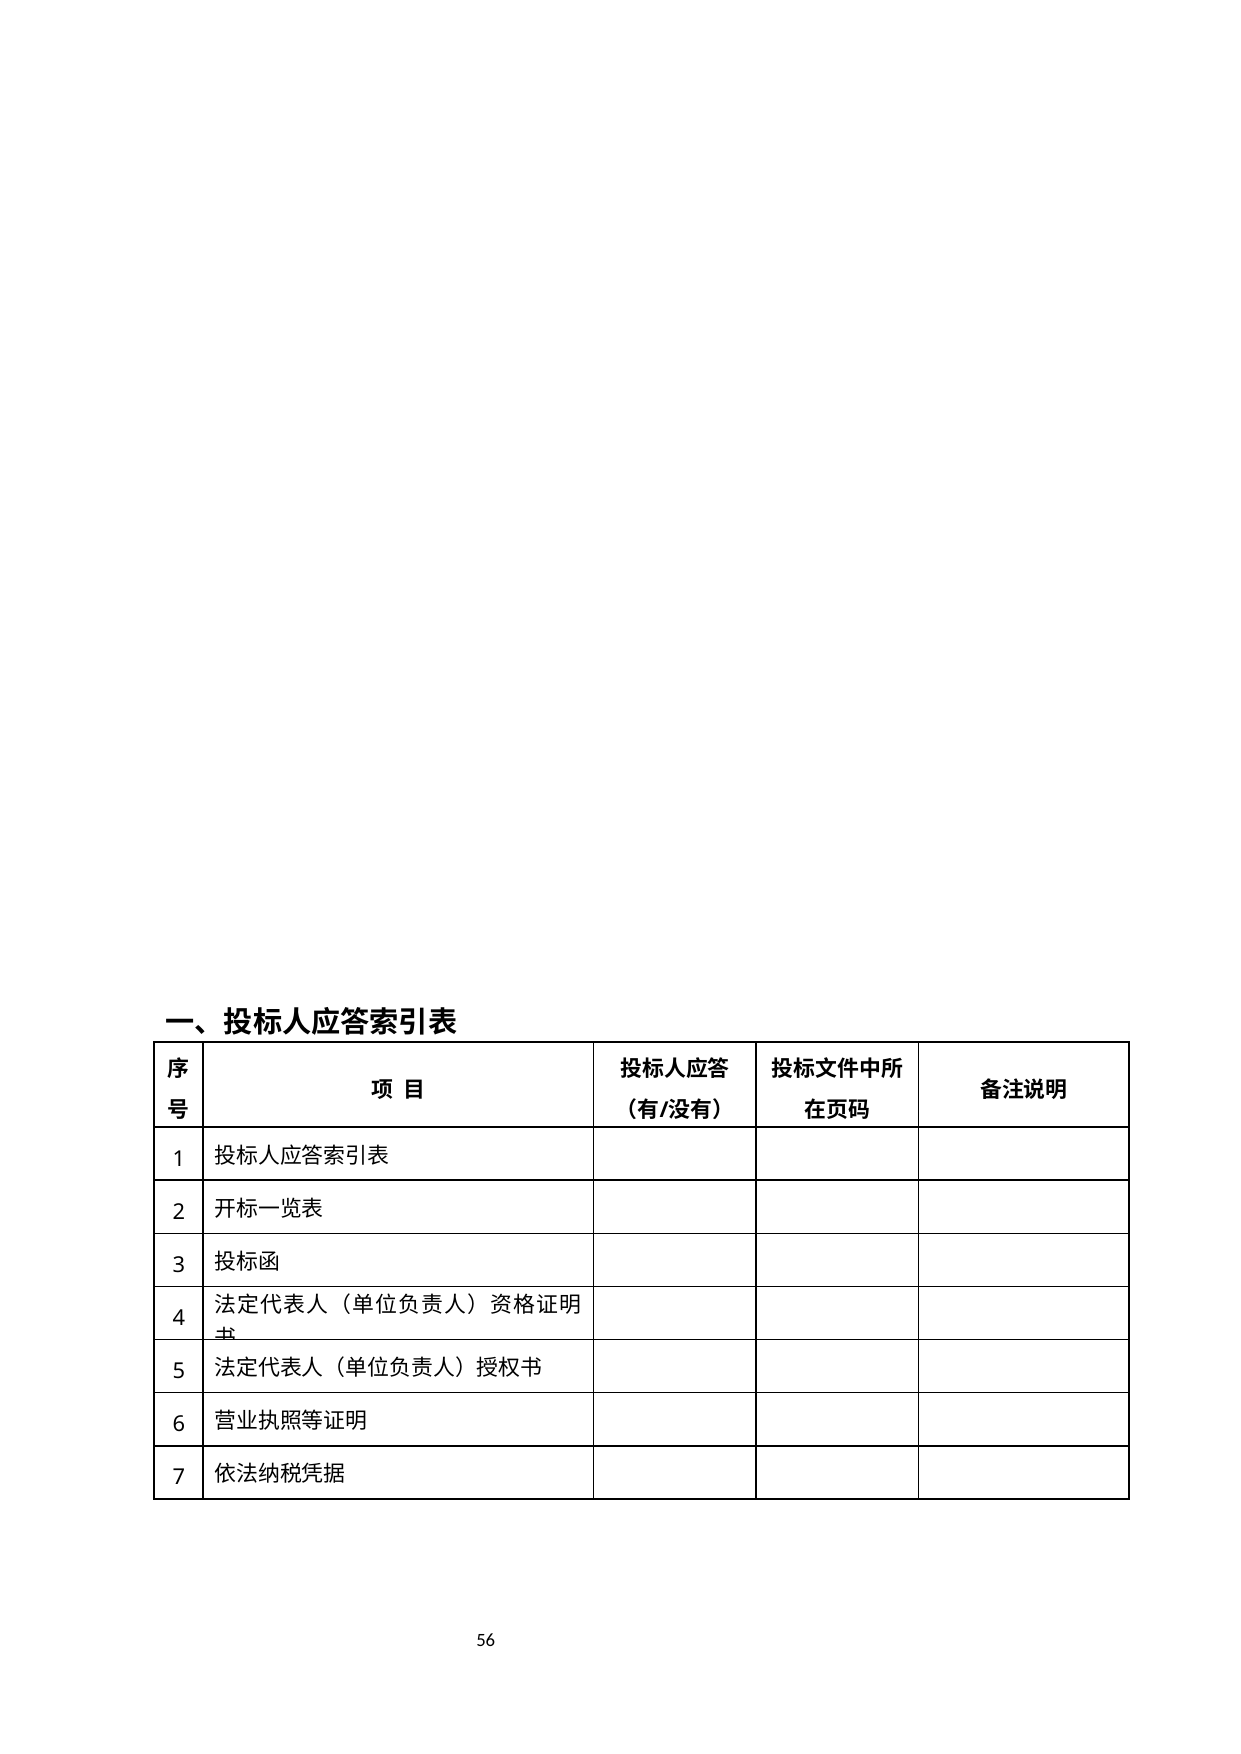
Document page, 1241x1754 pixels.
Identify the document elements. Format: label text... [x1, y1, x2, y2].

table_cell 开标一览表 [204, 1181, 593, 1232]
table_cell 依法纳税凭据 [204, 1447, 593, 1498]
table_cell [594, 1393, 755, 1445]
table_cell [757, 1340, 918, 1392]
table_header 备注说明 [919, 1043, 1128, 1126]
table_cell [919, 1340, 1128, 1392]
table_cell [919, 1234, 1128, 1286]
table_cell [757, 1287, 918, 1339]
table_cell [594, 1128, 755, 1179]
table_cell [919, 1393, 1128, 1445]
table_cell 6 [155, 1393, 202, 1445]
table_cell [594, 1234, 755, 1286]
table_header 序号 [155, 1043, 202, 1126]
table_cell [594, 1447, 755, 1498]
table_cell 营业执照等证明 [204, 1393, 593, 1445]
table_cell 5 [155, 1340, 202, 1392]
table_cell 投标函 [204, 1234, 593, 1286]
table_cell 投标人应答索引表 [204, 1128, 593, 1179]
table_cell [757, 1447, 918, 1498]
table_cell 2 [155, 1181, 202, 1232]
table_cell 3 [155, 1234, 202, 1286]
table_cell 4 [155, 1287, 202, 1339]
table_cell 1 [155, 1128, 202, 1179]
table_cell [594, 1287, 755, 1339]
table_cell [919, 1181, 1128, 1232]
table_cell 7 [155, 1447, 202, 1498]
table_header 投标文件中所在页码 [757, 1043, 918, 1126]
table_cell [757, 1181, 918, 1232]
table_cell [757, 1128, 918, 1179]
table_header 项 目 [204, 1043, 593, 1126]
table_cell [594, 1181, 755, 1232]
list 一、投标人应答索引表 [165, 999, 1087, 1041]
table_header 投标人应答 （有/没有） [594, 1043, 755, 1126]
table_cell [757, 1234, 918, 1286]
table_cell [919, 1128, 1128, 1179]
table_cell [757, 1393, 918, 1445]
table_cell [919, 1287, 1128, 1339]
table_cell [594, 1340, 755, 1392]
table_cell 法定代表人（单位负责人）资格证明书 [204, 1287, 593, 1339]
table_cell [919, 1447, 1128, 1498]
table_cell 法定代表人（单位负责人）授权书 [204, 1340, 593, 1392]
